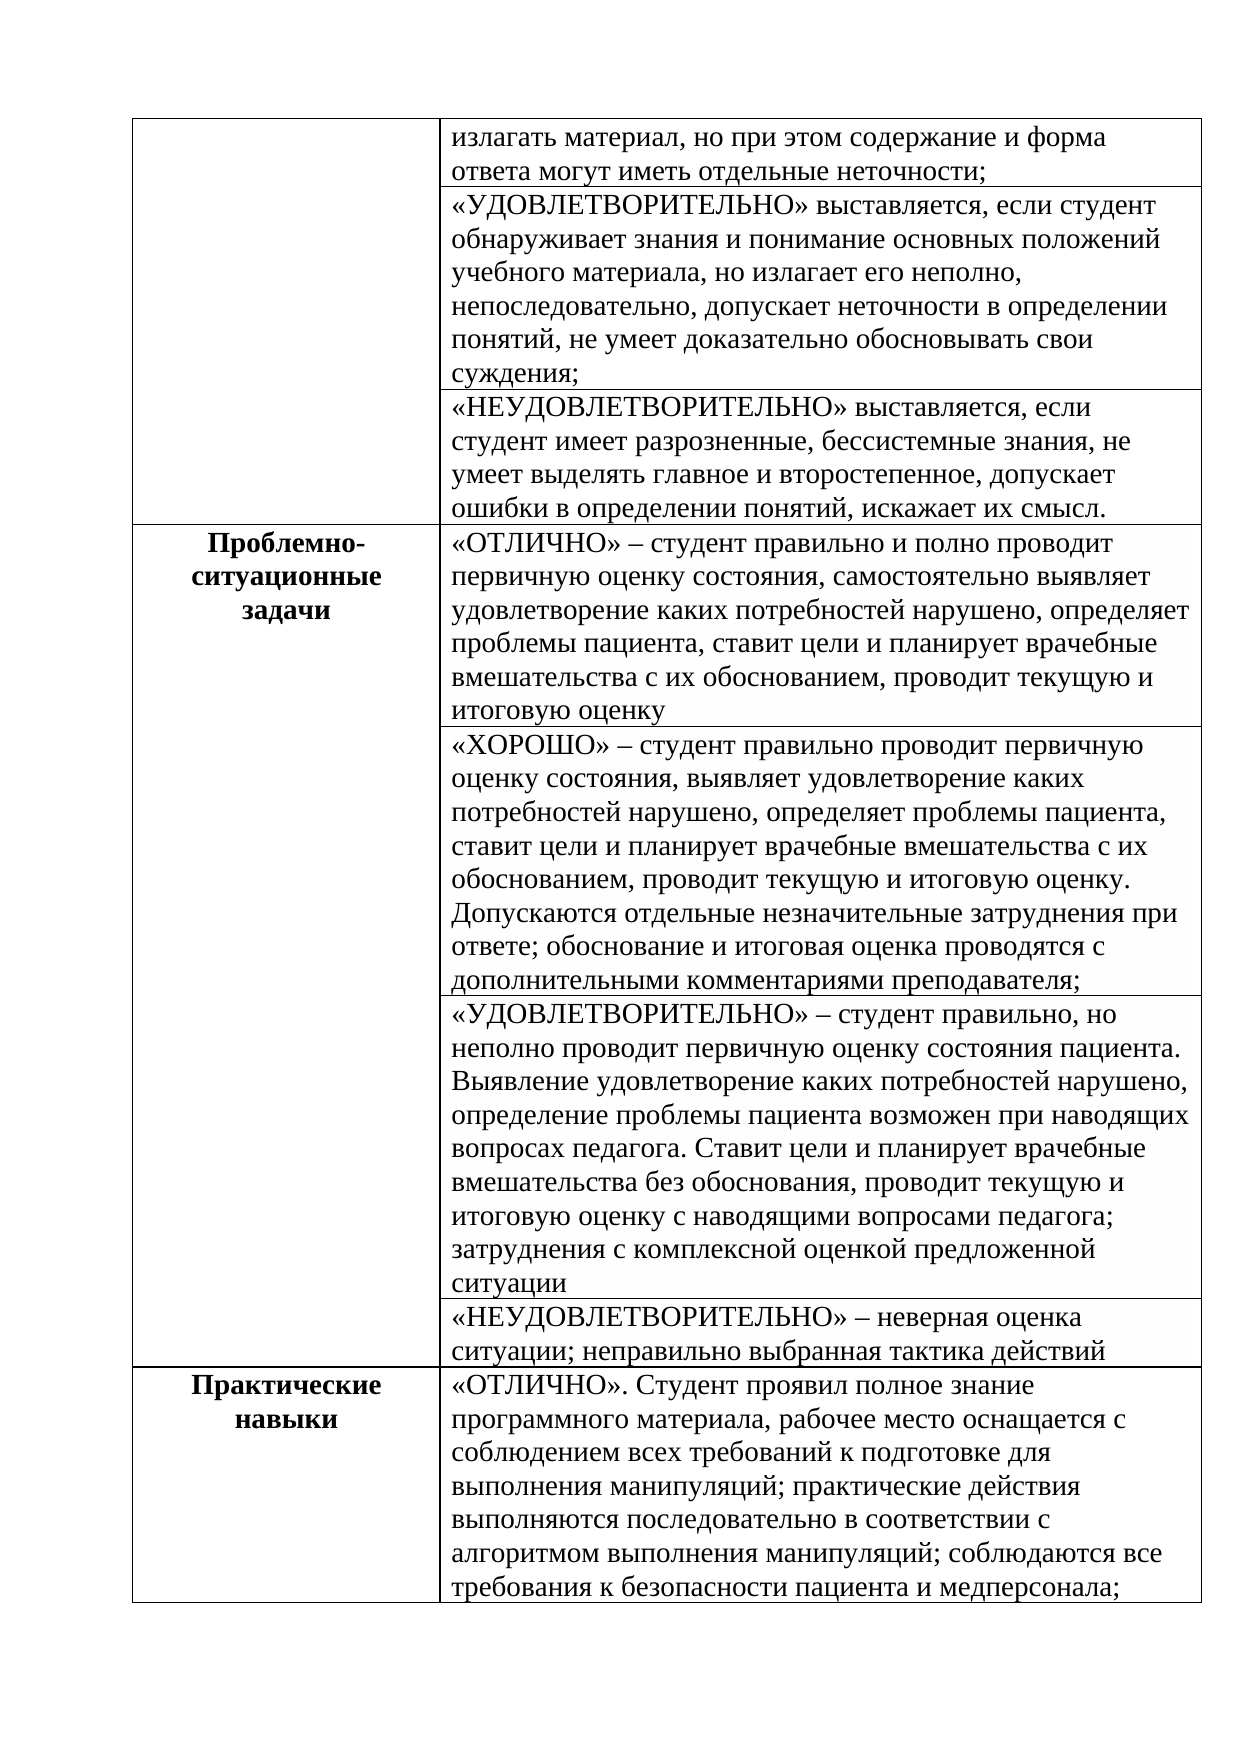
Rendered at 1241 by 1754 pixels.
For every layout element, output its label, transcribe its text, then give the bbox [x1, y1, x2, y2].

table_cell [441, 119, 1201, 186]
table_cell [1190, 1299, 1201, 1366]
table_cell «НЕУДОВЛЕТВОРИТЕЛЬНО» выставляется, если студент имеет разрозненные, бессистемные знания, не умеет выделять главное и второстепенное, допускает ошибки в определении понятий, искажает их смысл. [441, 390, 1201, 524]
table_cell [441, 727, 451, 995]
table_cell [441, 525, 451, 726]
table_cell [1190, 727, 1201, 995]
table_cell Практические навыки [133, 1368, 439, 1602]
table_cell «УДОВЛЕТВОРИТЕЛЬНО» выставляется, если студент обнаруживает знания и понимание основных положений учебного материала, но излагает его неполно, непоследовательно, допускает неточности в определении понятий, не умеет доказательно обосновывать свои суждения; [441, 187, 1201, 388]
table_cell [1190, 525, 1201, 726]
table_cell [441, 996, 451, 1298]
table_cell Проблемно-ситуационные задачи [133, 525, 439, 1366]
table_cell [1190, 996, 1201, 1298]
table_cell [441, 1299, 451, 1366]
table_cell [441, 1368, 1201, 1602]
